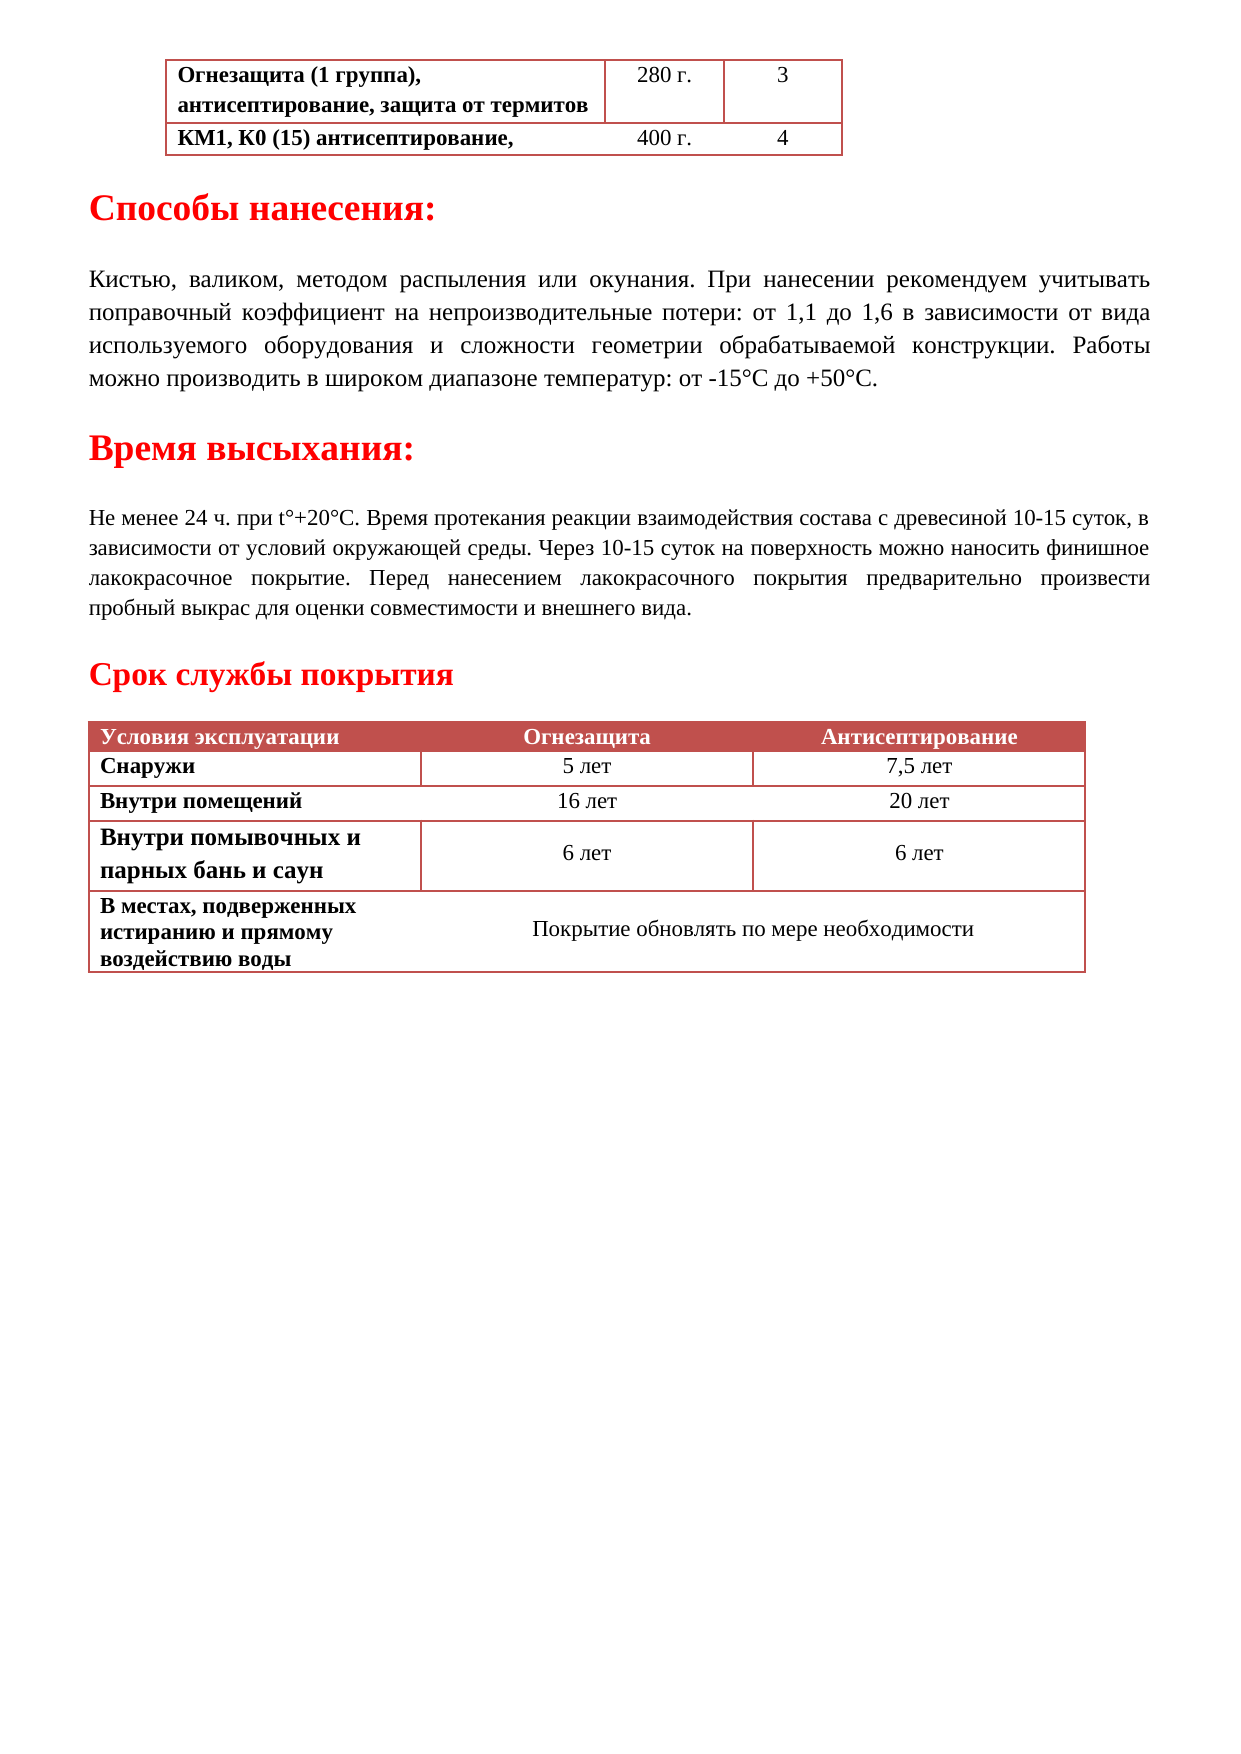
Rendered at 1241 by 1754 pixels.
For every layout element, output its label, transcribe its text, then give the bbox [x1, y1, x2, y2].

table_cell Покрытие обновлять по мере необходимости [421, 892, 1084, 971]
table_cell Внутри помывочных и парных бань и саун [90, 822, 420, 890]
table_cell Снаружи [90, 752, 420, 785]
subtitle Срок службы покрытия [88, 654, 1152, 692]
table_cell 7,5 лет [754, 752, 1084, 785]
table_header Условия эксплуатации [90, 724, 421, 750]
table_cell 6 лет [754, 822, 1084, 890]
table_cell Внутри помещений [90, 787, 421, 819]
table_cell 400 г. [605, 124, 723, 154]
table_cell 3 [725, 61, 841, 122]
table_cell 16 лет [421, 787, 753, 819]
table_cell 5 лет [422, 752, 752, 785]
text Кистью, валиком, методом распыления или окунания. При нанесении рекомендуем учитывать поправочный коэффициент на непроизводительные потери: от 1,1 до 1,6 в зависимости от вида используемого оборудования и сложности геометрии обрабатываемой конструкции. Работы можно производить в широком диапазоне температур: от -15°С до +50°С. [88, 264, 1152, 392]
table_cell Огнезащита (1 группа), антисептирование, защита от термитов [167, 61, 604, 122]
table_header Огнезащита [421, 724, 753, 750]
text Не менее 24 ч. при t°+20°С. Время протекания реакции взаимодействия состава с древесиной 10-15 суток, в зависимости от условий окружающей среды. Через 10-15 суток на поверхность можно наносить финишное лакокрасочное покрытие. Перед нанесением лакокрасочного покрытия предварительно произвести пробный выкрас для оценки совместимости и внешнего вида. [88, 504, 1152, 621]
subtitle Время высыхания: [88, 425, 1152, 468]
table_cell 20 лет [753, 787, 1084, 819]
table_header Антисептирование [753, 724, 1084, 750]
subtitle Способы нанесения: [88, 185, 1152, 228]
table_cell 6 лет [422, 822, 752, 890]
table_cell КМ1, К0 (15) антисептирование, [167, 124, 605, 154]
table_cell 4 [724, 124, 841, 154]
table_cell В местах, подверженных истиранию и прямому воздействию воды [90, 892, 421, 971]
table_cell 280 г. [606, 61, 723, 122]
